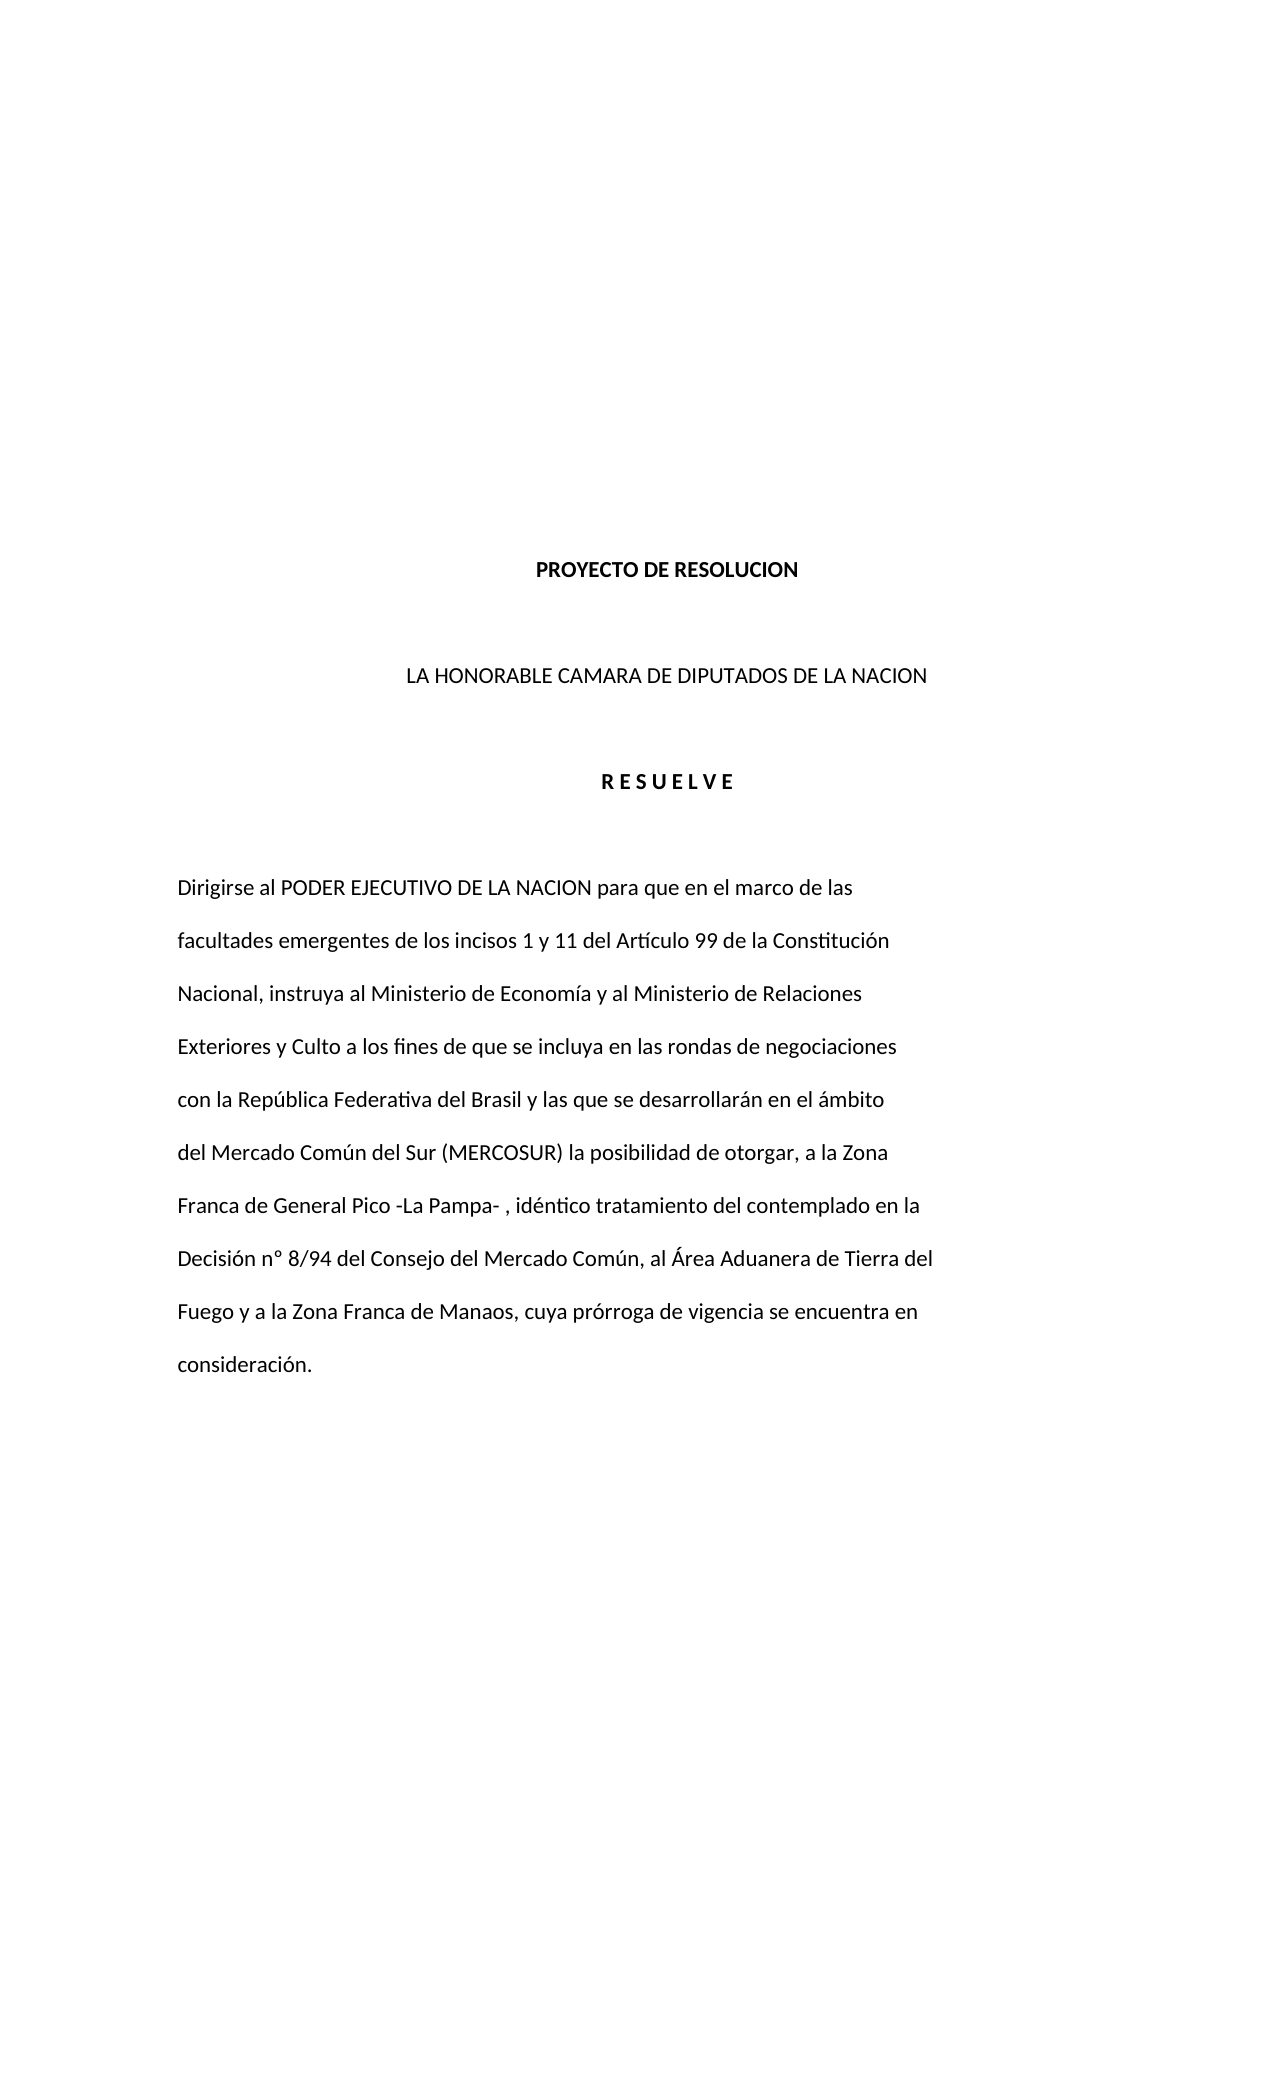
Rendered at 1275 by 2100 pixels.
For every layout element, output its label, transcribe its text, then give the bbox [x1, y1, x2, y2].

text consideración. [177, 1350, 1157, 1378]
text del Mercado Común del Sur (MERCOSUR) la posibilidad de otorgar, a la Zona [177, 1138, 1157, 1166]
text R E S U E L V E [177, 767, 1157, 795]
text facultades emergentes de los incisos 1 y 11 del Artículo 99 de la Constitución [177, 926, 1157, 954]
text Fuego y a la Zona Franca de Manaos, cuya prórroga de vigencia se encuentra en [177, 1297, 1157, 1325]
text Exteriores y Culto a los fines de que se incluya en las rondas de negociaciones [177, 1032, 1157, 1060]
text Decisión nº 8/94 del Consejo del Mercado Común, al Área Aduanera de Tierra del [177, 1244, 1157, 1272]
text Franca de General Pico -La Pampa- , idéntico tratamiento del contemplado en la [177, 1191, 1157, 1219]
text PROYECTO DE RESOLUCION [177, 555, 1157, 583]
text LA HONORABLE CAMARA DE DIPUTADOS DE LA NACION [177, 661, 1157, 689]
text Dirigirse al PODER EJECUTIVO DE LA NACION para que en el marco de las [177, 873, 1157, 901]
text con la República Federativa del Brasil y las que se desarrollarán en el ámbito [177, 1085, 1157, 1113]
text Nacional, instruya al Ministerio de Economía y al Ministerio de Relaciones [177, 979, 1157, 1007]
